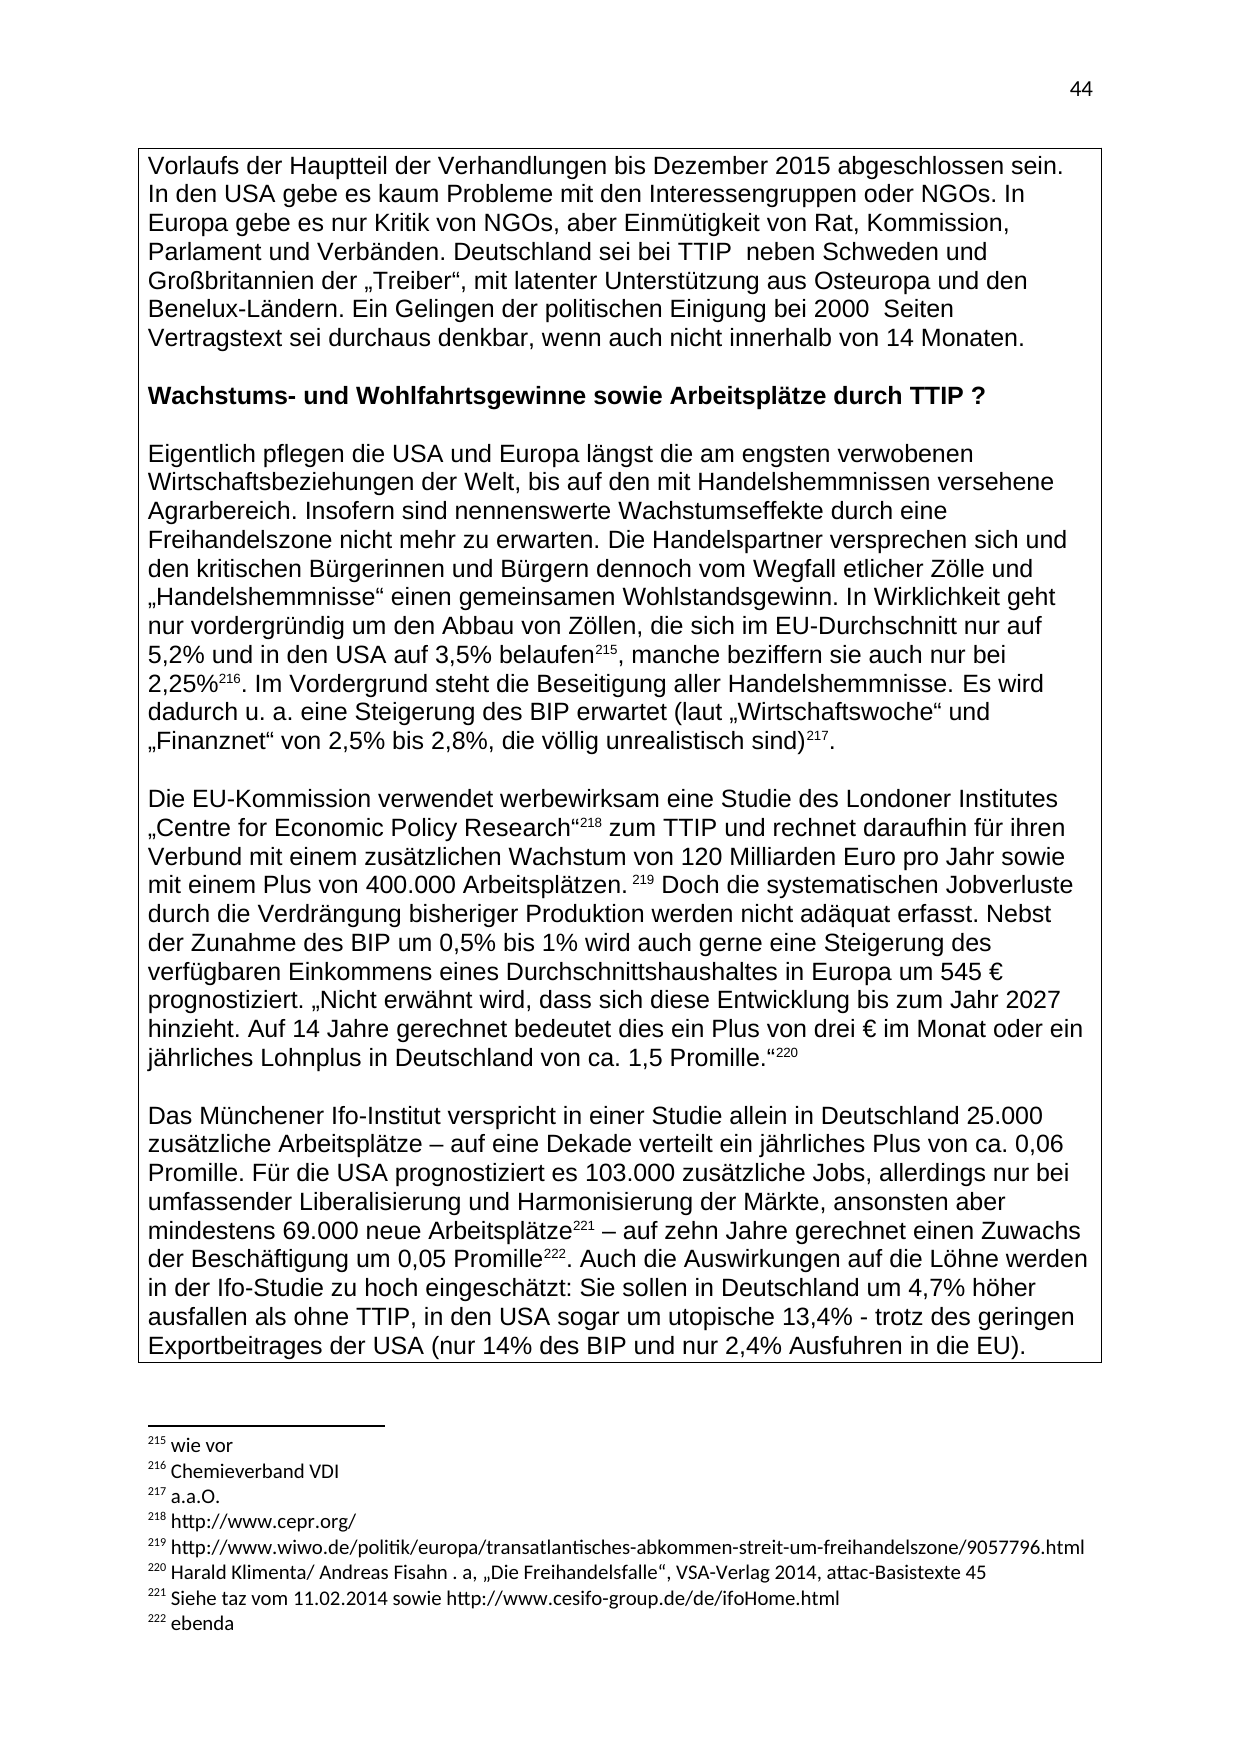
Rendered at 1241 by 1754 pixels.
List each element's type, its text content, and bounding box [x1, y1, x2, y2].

text Die EU-Kommission verwendet werbewirksam eine Studie des Londoner Institutes „Centre for Economic Policy Research“ zum TTIP und rechnet daraufhin für ihren Verbund mit einem zusätzlichen Wachstum von 120 Milliarden Euro pro Jahr sowie mit einem Plus von 400.000 Arbeitsplätzen. Doch die systematischen Jobverluste durch die Verdrängung bisheriger Produktion werden nicht adäquat erfasst. Nebst der Zunahme des BIP um 0,5% bis 1% wird auch gerne eine Steigerung des verfügbaren Einkommens eines Durchschnittshaushaltes in Europa um 545 € prognostiziert. „Nicht erwähnt wird, dass sich diese Entwicklung bis zum Jahr 2027 hinzieht. Auf 14 Jahre gerechnet bedeutet dies ein Plus von drei € im Monat oder ein jährliches Lohnplus in Deutschland von ca. 1,5 Promille.“ [139, 781, 1101, 1072]
text Eigentlich pflegen die USA und Europa längst die am engsten verwobenen Wirtschaftsbeziehungen der Welt, bis auf den mit Handelshemmnissen versehene Agrarbereich. Insofern sind nennenswerte Wachstumseffekte durch eine Freihandelszone nicht mehr zu erwarten. Die Handelspartner versprechen sich und den kritischen Bürgerinnen und Bürgern dennoch vom Wegfall etlicher Zölle und „Handelshemmnisse“ einen gemeinsamen Wohlstandsgewinn. In Wirklichkeit geht nur vordergründig um den Abbau von Zöllen, die sich im EU-Durchschnitt nur auf 5,2% und in den USA auf 3,5% belaufen, manche beziffern sie auch nur bei 2,25%. Im Vordergrund steht die Beseitigung aller Handelshemmnisse. Es wird dadurch u. a. eine Steigerung des BIP erwartet (laut „Wirtschaftswoche“ und „Finanznet“ von 2,5% bis 2,8%, die völlig unrealistisch sind). [139, 436, 1101, 755]
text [139, 149, 1101, 352]
text Wachstums- und Wohlfahrtsgewinne sowie Arbeitsplätze durch TTIP ? [148, 381, 1093, 409]
text Das Münchener Ifo-Institut verspricht in einer Studie allein in Deutschland 25.000 zusätzliche Arbeitsplätze – auf eine Dekade verteilt ein jährliches Plus von ca. 0,06 Promille. Für die USA prognostiziert es 103.000 zusätzliche Jobs, allerdings nur bei umfassender Liberalisierung und Harmonisierung der Märkte, ansonsten aber mindestens 69.000 neue Arbeitsplätze – auf zehn Jahre gerechnet einen Zuwachs der Beschäftigung um 0,05 Promille. Auch die Auswirkungen auf die Löhne werden in der Ifo-Studie zu hoch eingeschätzt: Sie sollen in Deutschland um 4,7% höher ausfallen als ohne TTIP, in den USA sogar um utopische 13,4% - trotz des geringen Exportbeitrages der USA (nur 14% des BIP und nur 2,4% Ausfuhren in die EU). [139, 1098, 1101, 1362]
